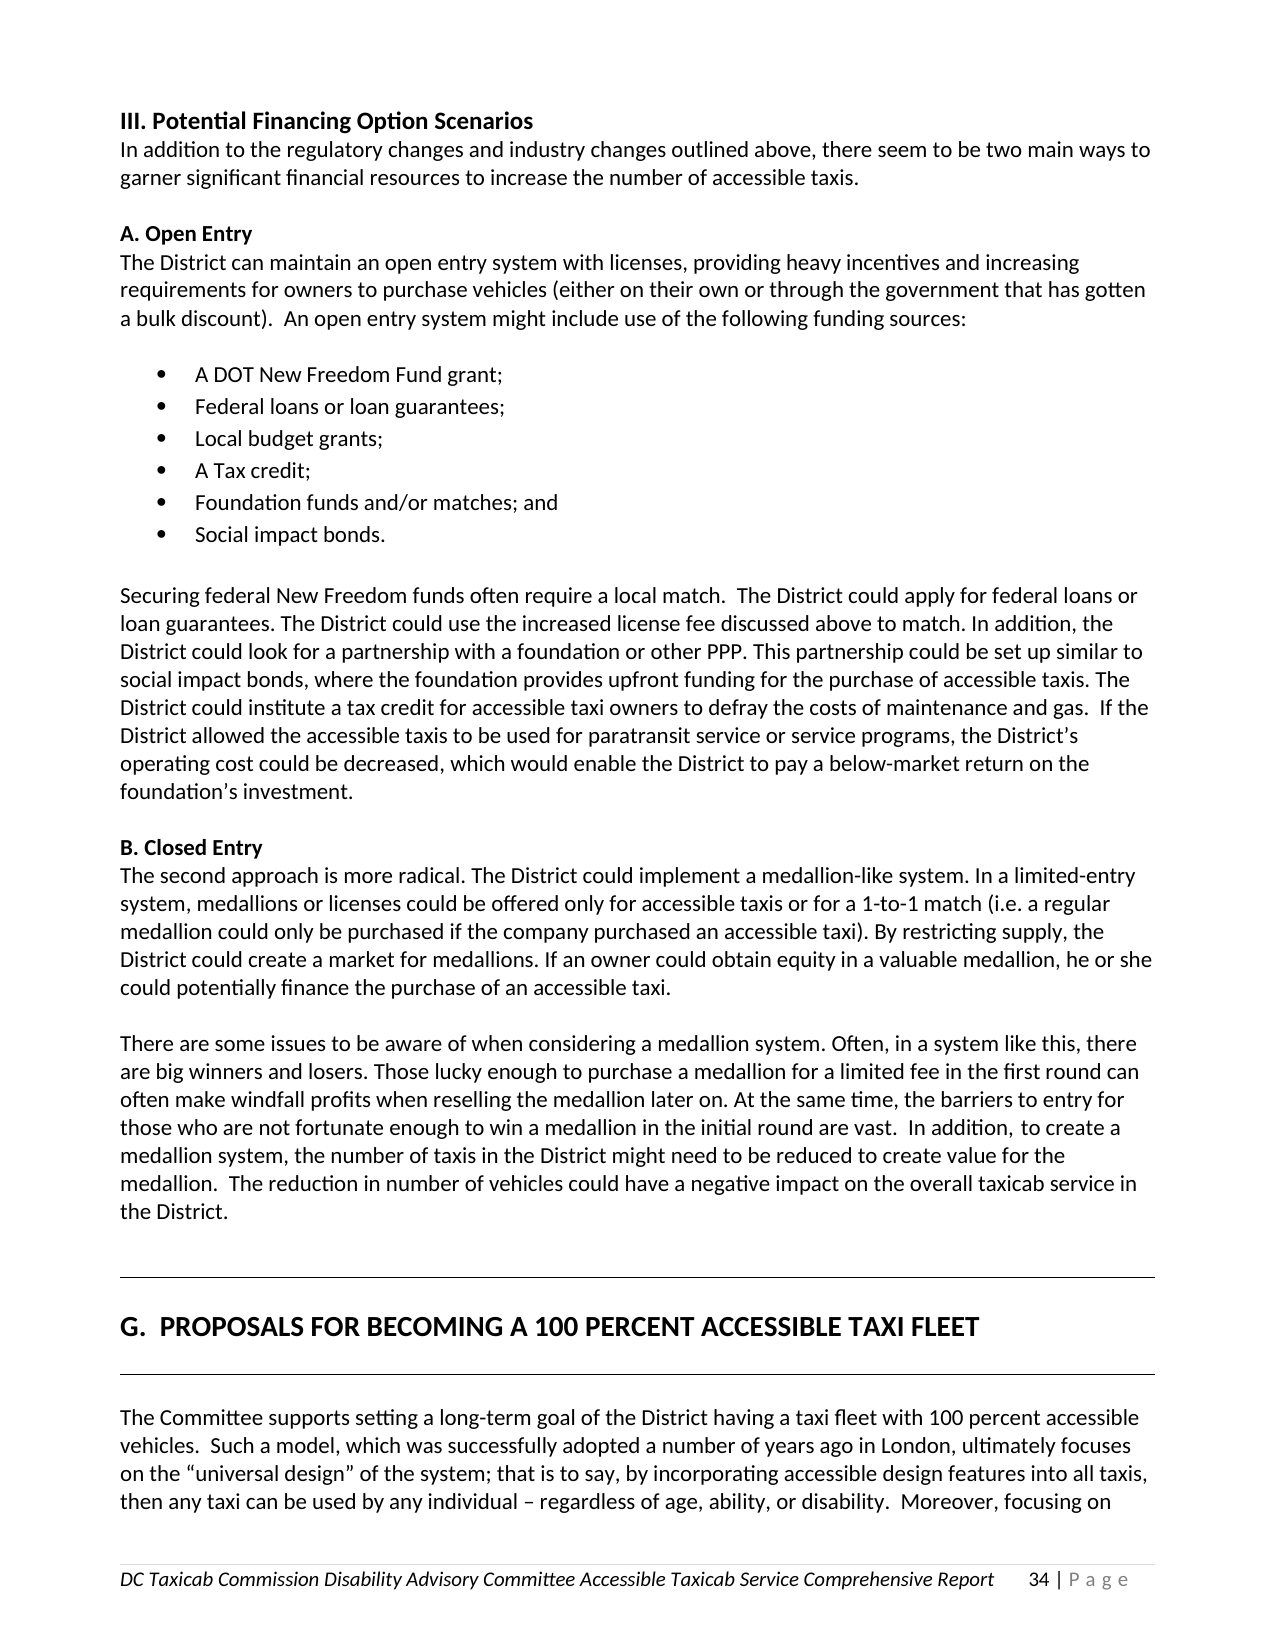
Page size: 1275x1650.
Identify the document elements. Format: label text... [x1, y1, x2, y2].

text There are some issues to be aware of when considering a medallion system. Often, in a system like this, there are big winners and losers. Those lucky enough to purchase a medallion for a limited fee in the first round can often make windfall profits when reselling the medallion later on. At the same time, the barriers to entry for those who are not fortunate enough to win a medallion in the initial round are vast. In addition, to create a medallion system, the number of taxis in the District might need to be reduced to create value for the medallion. The reduction in number of vehicles could have a negative impact on the overall taxicab service in the District. [120, 1029, 1155, 1225]
list Federal loans or loan guarantees; [157, 392, 1155, 420]
list Foundation funds and/or matches; and [157, 488, 1155, 516]
text In addition to the regulatory changes and industry changes outlined above, there seem to be two main ways to garner significant financial resources to increase the number of accessible taxis. [120, 136, 1155, 192]
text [120, 1403, 1155, 1515]
list A Tax credit; [157, 456, 1155, 484]
text G. Proposals for Becoming a 100 Percent Accessible Taxi Fleet [120, 1308, 1155, 1344]
text III. Potential Financing Option Scenarios [120, 105, 1155, 136]
text The District can maintain an open entry system with licenses, providing heavy incentives and increasing requirements for owners to purchase vehicles (either on their own or through the government that has gotten a bulk discount). An open entry system might include use of the following funding sources: [120, 248, 1155, 332]
text Securing federal New Freedom funds often require a local match. The District could apply for federal loans or loan guarantees. The District could use the increased license fee discussed above to match. In addition, the District could look for a partnership with a foundation or other PPP. This partnership could be set up similar to social impact bonds, where the foundation provides upfront funding for the purchase of accessible taxis. The District could institute a tax credit for accessible taxi owners to defray the costs of maintenance and gas. If the District allowed the accessible taxis to be used for paratransit service or service programs, the District’s operating cost could be decreased, which would enable the District to pay a below-market return on the foundation’s investment. [120, 581, 1155, 805]
text The second approach is more radical. The District could implement a medallion-like system. In a limited-entry system, medallions or licenses could be offered only for accessible taxis or for a 1-to-1 match (i.e. a regular medallion could only be purchased if the company purchased an accessible taxi). By restricting supply, the District could create a market for medallions. If an owner could obtain equity in a valuable medallion, he or she could potentially finance the purchase of an accessible taxi. [120, 861, 1155, 1001]
text B. Closed Entry [120, 833, 1155, 861]
list Social impact bonds. [157, 521, 1155, 549]
text A. Open Entry [120, 219, 1155, 248]
list Local budget grants; [157, 424, 1155, 452]
list A DOT New Freedom Fund grant; [157, 360, 1155, 388]
